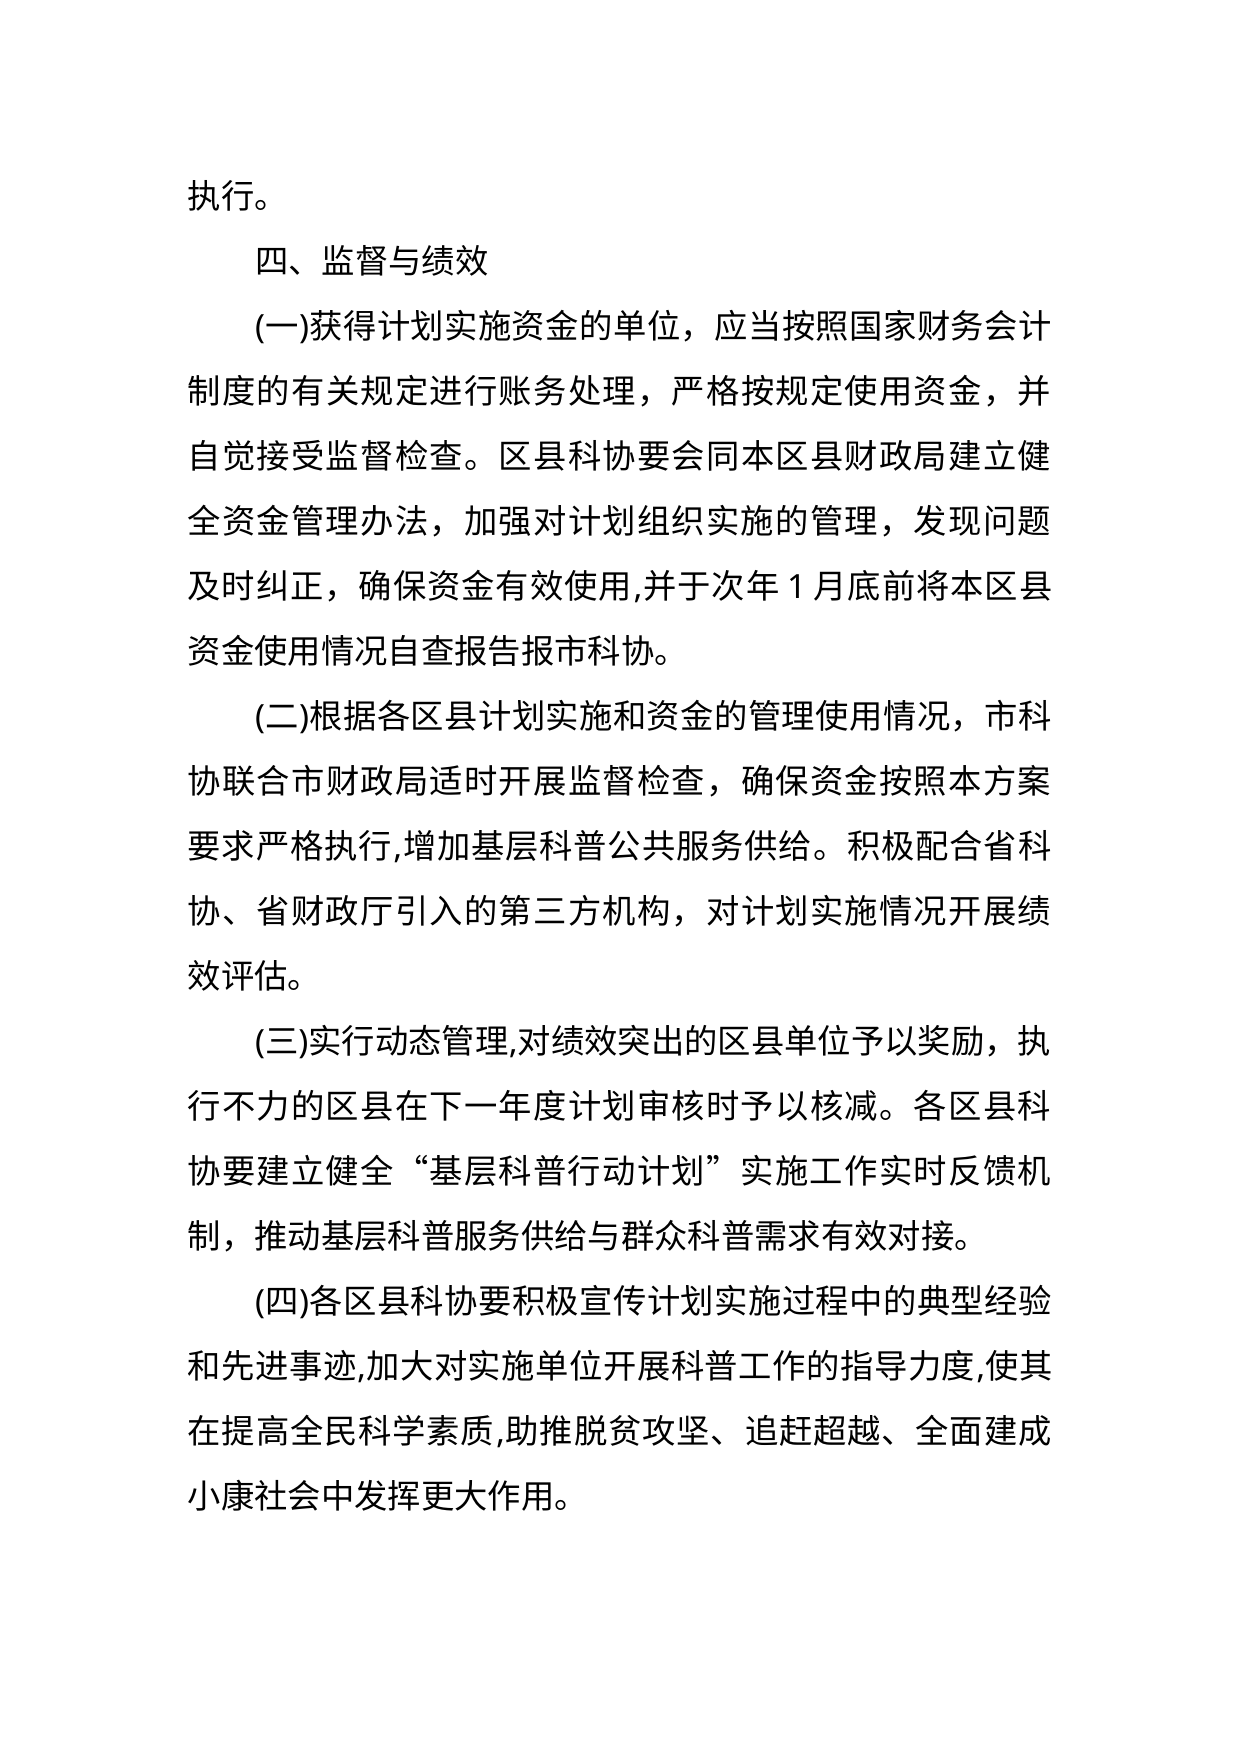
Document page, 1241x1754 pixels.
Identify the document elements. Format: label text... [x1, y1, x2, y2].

text (二)根据各区县计划实施和资金的管理使用情况，市科协联合市财政局适时开展监督检查，确保资金按照本方案要求严格执行,增加基层科普公共服务供给。积极配合省科协、省财政厅引入的第三方机构，对计划实施情况开展绩效评估。 [187, 682, 1053, 1007]
text (三)实行动态管理,对绩效突出的区县单位予以奖励，执行不力的区县在下一年度计划审核时予以核减。各区县科协要建立健全“基层科普行动计划”实施工作实时反馈机制，推动基层科普服务供给与群众科普需求有效对接。 [187, 1007, 1053, 1267]
text (四)各区县科协要积极宣传计划实施过程中的典型经验和先进事迹,加大对实施单位开展科普工作的指导力度,使其在提高全民科学素质,助推脱贫攻坚、追赶超越、全面建成小康社会中发挥更大作用。 [187, 1267, 1053, 1527]
text (一)获得计划实施资金的单位，应当按照国家财务会计制度的有关规定进行账务处理，严格按规定使用资金，并自觉接受监督检查。区县科协要会同本区县财政局建立健全资金管理办法，加强对计划组织实施的管理，发现问题及时纠正，确保资金有效使用,并于次年1月底前将本区县资金使用情况自查报告报市科协。 [187, 292, 1053, 682]
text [187, 162, 1053, 227]
text 四、监督与绩效 [187, 227, 1053, 292]
